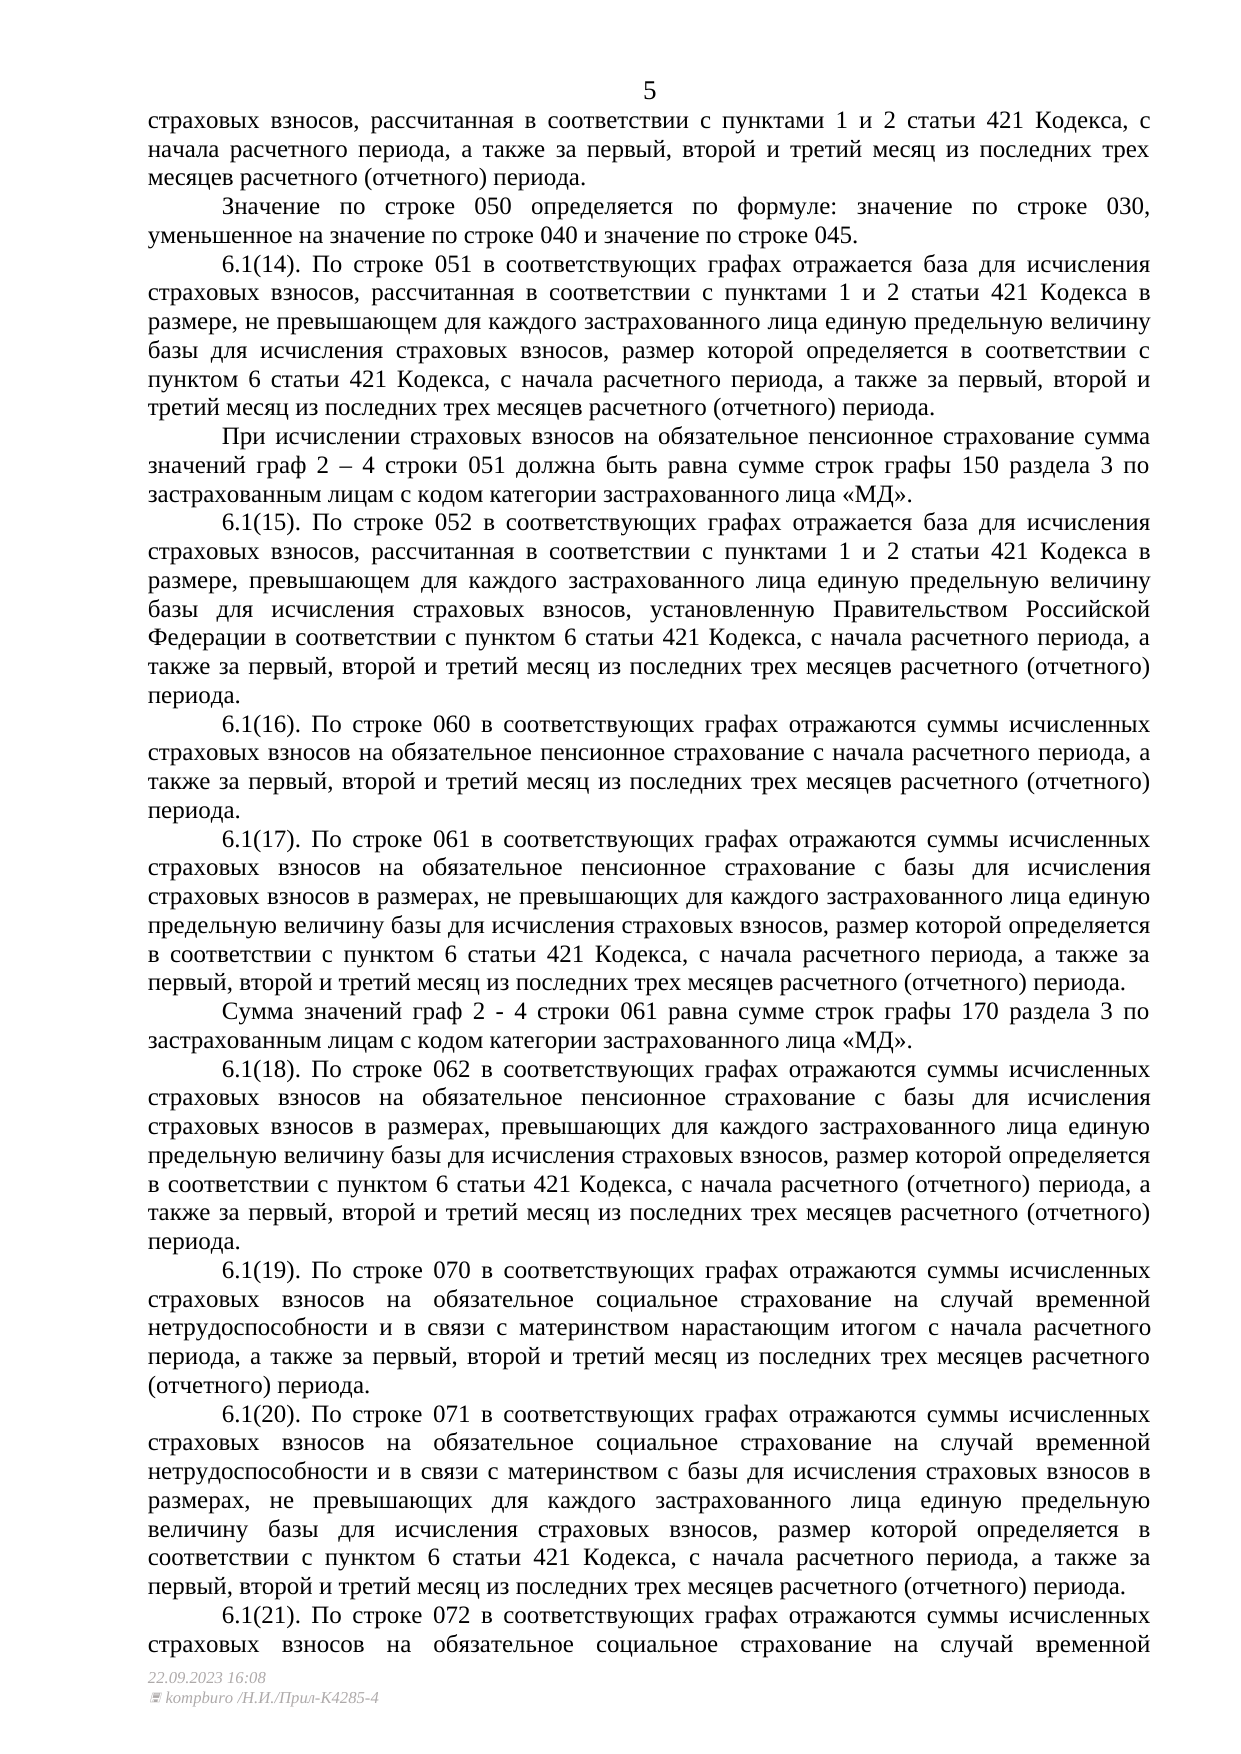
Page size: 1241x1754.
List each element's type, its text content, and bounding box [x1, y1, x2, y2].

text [148, 1600, 1152, 1657]
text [148, 105, 1152, 191]
text Сумма значений граф 2 - 4 строки 061 равна сумме строк графы 170 раздела 3 по застрахованным лицам с кодом категории застрахованного лица «МД». [148, 996, 1152, 1054]
text 6.1(19). По строке 070 в соответствующих графах отражаются суммы исчисленных страховых взносов на обязательное социальное страхование на случай временной нетрудоспособности и в связи с материнством нарастающим итогом с начала расчетного периода, а также за первый, второй и третий месяц из последних трех месяцев расчетного (отчетного) периода. [148, 1255, 1152, 1399]
text 6.1(14). По строке 051 в соответствующих графах отражается база для исчисления страховых взносов, рассчитанная в соответствии с пунктами 1 и 2 статьи 421 Кодекса в размере, не превышающем для каждого застрахованного лица единую предельную величину базы для исчисления страховых взносов, размер которой определяется в соответствии с пунктом 6 статьи 421 Кодекса, с начала расчетного периода, а также за первый, второй и третий месяц из последних трех месяцев расчетного (отчетного) периода. [148, 249, 1152, 421]
text 6.1(16). По строке 060 в соответствующих графах отражаются суммы исчисленных страховых взносов на обязательное пенсионное страхование с начала расчетного периода, а также за первый, второй и третий месяц из последних трех месяцев расчетного (отчетного) периода. [148, 709, 1152, 824]
text При исчислении страховых взносов на обязательное пенсионное страхование сумма значений граф 2 – 4 строки 051 должна быть равна сумме строк графы 150 раздела 3 по застрахованным лицам с кодом категории застрахованного лица «МД». [148, 421, 1152, 507]
text 6.1(15). По строке 052 в соответствующих графах отражается база для исчисления страховых взносов, рассчитанная в соответствии с пунктами 1 и 2 статьи 421 Кодекса в размере, превышающем для каждого застрахованного лица единую предельную величину базы для исчисления страховых взносов, установленную Правительством Российской Федерации в соответствии с пунктом 6 статьи 421 Кодекса, с начала расчетного периода, а также за первый, второй и третий месяц из последних трех месяцев расчетного (отчетного) периода. [148, 507, 1152, 709]
text Значение по строке 050 определяется по формуле: значение по строке 030, уменьшенное на значение по строке 040 и значение по строке 045. [148, 191, 1152, 249]
text 6.1(18). По строке 062 в соответствующих графах отражаются суммы исчисленных страховых взносов на обязательное пенсионное страхование с базы для исчисления страховых взносов в размерах, превышающих для каждого застрахованного лица единую предельную величину базы для исчисления страховых взносов, размер которой определяется в соответствии с пунктом 6 статьи 421 Кодекса, с начала расчетного (отчетного) периода, а также за первый, второй и третий месяц из последних трех месяцев расчетного (отчетного) периода. [148, 1054, 1152, 1255]
text 6.1(20). По строке 071 в соответствующих графах отражаются суммы исчисленных страховых взносов на обязательное социальное страхование на случай временной нетрудоспособности и в связи с материнством с базы для исчисления страховых взносов в размерах, не превышающих для каждого застрахованного лица единую предельную величину базы для исчисления страховых взносов, размер которой определяется в соответствии с пунктом 6 статьи 421 Кодекса, с начала расчетного периода, а также за первый, второй и третий месяц из последних трех месяцев расчетного (отчетного) периода. [148, 1399, 1152, 1600]
text 6.1(17). По строке 061 в соответствующих графах отражаются суммы исчисленных страховых взносов на обязательное пенсионное страхование с базы для исчисления страховых взносов в размерах, не превышающих для каждого застрахованного лица единую предельную величину базы для исчисления страховых взносов, размер которой определяется в соответствии с пунктом 6 статьи 421 Кодекса, с начала расчетного периода, а также за первый, второй и третий месяц из последних трех месяцев расчетного (отчетного) периода. [148, 824, 1152, 996]
